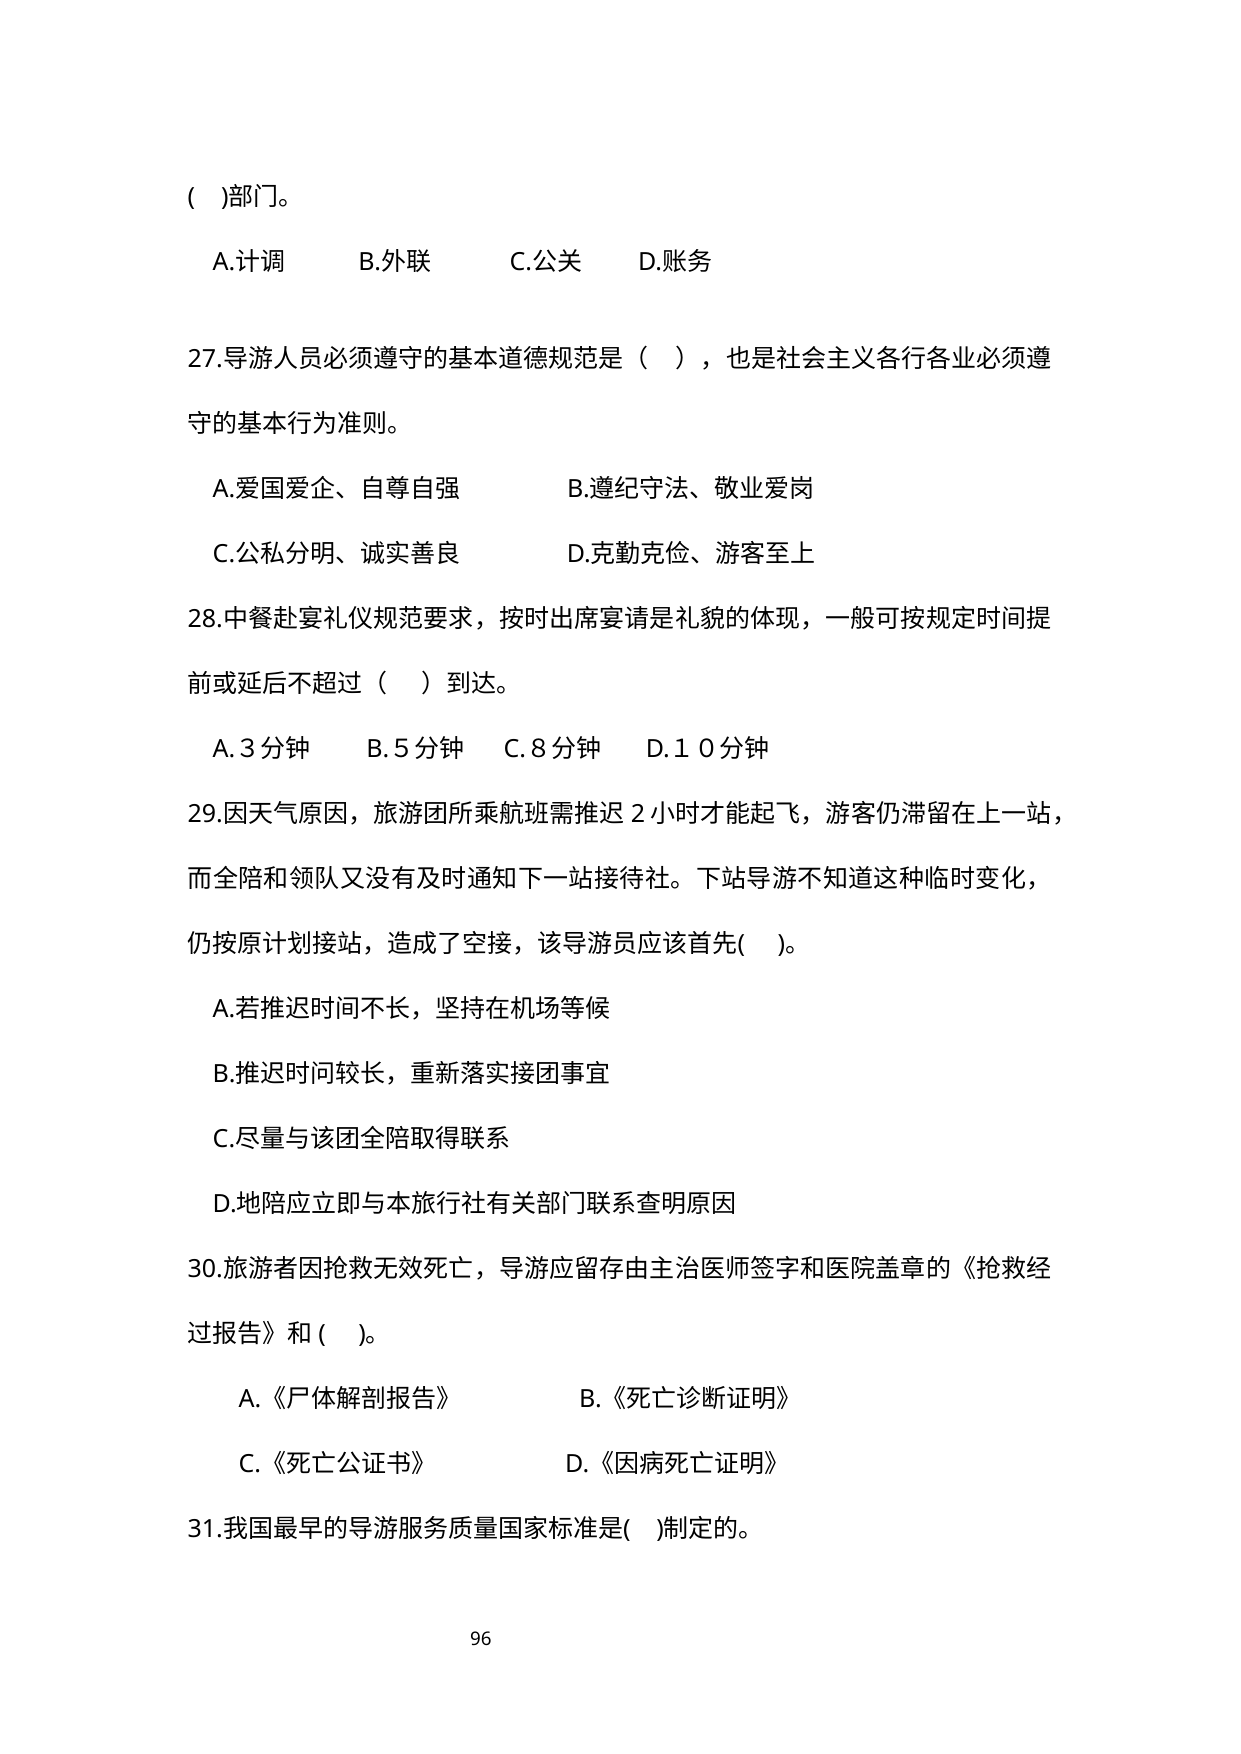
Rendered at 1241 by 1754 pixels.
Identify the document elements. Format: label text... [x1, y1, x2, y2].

text C.《死亡公证书》 D.《因病死亡证明》 [187, 1429, 1053, 1494]
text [187, 162, 1053, 227]
text C.公私分明、诚实善良 D.克勤克俭、游客至上 [187, 519, 1053, 584]
text B.推迟时问较长，重新落实接团事宜 [187, 1039, 1053, 1104]
text 28.中餐赴宴礼仪规范要求，按时出席宴请是礼貌的体现，一般可按规定时间提前或延后不超过（ ）到达。 [187, 584, 1053, 714]
text A.爱国爱企、自尊自强 B.遵纪守法、敬业爱岗 [187, 454, 1053, 519]
text 31.我国最早的导游服务质量国家标准是( )制定的。 [187, 1494, 1053, 1559]
text D.地陪应立即与本旅行社有关部门联系查明原因 [187, 1169, 1053, 1234]
text 27.导游人员必须遵守的基本道德规范是（ ），也是社会主义各行各业必须遵守的基本行为准则。 [187, 324, 1053, 454]
text 30.旅游者因抢救无效死亡，导游应留存由主治医师签字和医院盖章的《抢救经过报告》和 ( )。 [187, 1234, 1053, 1364]
text C.尽量与该团全陪取得联系 [187, 1104, 1053, 1169]
text A.若推迟时间不长，坚持在机场等候 [187, 974, 1053, 1039]
text A.３分钟 B.５分钟 C.８分钟 D.１０分钟 [187, 714, 1053, 779]
text A.《尸体解剖报告》 B.《死亡诊断证明》 [187, 1364, 1053, 1429]
text A.计调 B.外联 C.公关 D.账务 [187, 227, 1053, 292]
text 29.因天气原因，旅游团所乘航班需推迟2小时才能起飞，游客仍滞留在上一站，而全陪和领队又没有及时通知下一站接待社。下站导游不知道这种临时变化，仍按原计划接站，造成了空接，该导游员应该首先( )。 [187, 779, 1053, 974]
